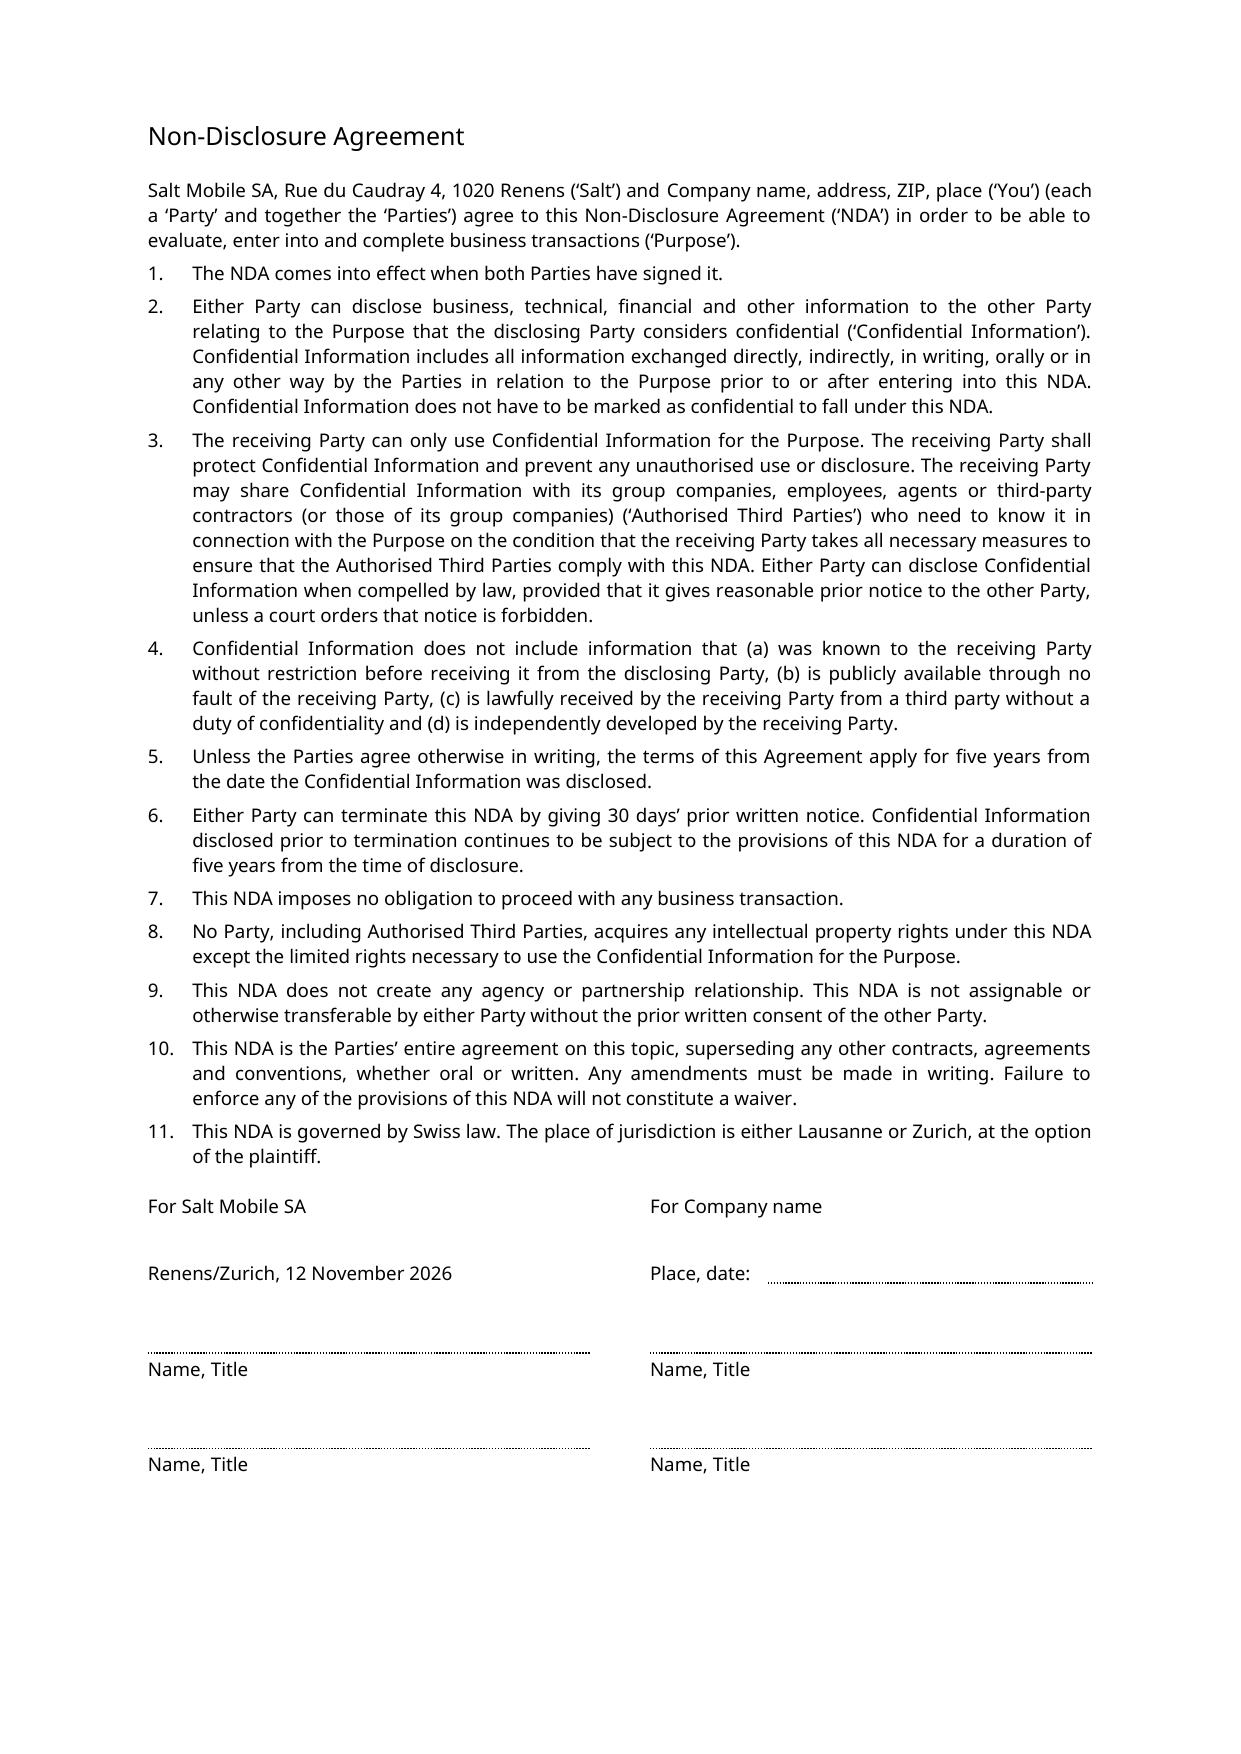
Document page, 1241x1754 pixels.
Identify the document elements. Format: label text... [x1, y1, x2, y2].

list The NDA comes into effect when both Parties have signed it. [148, 261, 1092, 286]
list Confidential Information does not include information that (a) was known to the receiving Party without restriction before receiving it from the disclosing Party, (b) is publicly available through no fault of the receiving Party, (c) is lawfully received by the receiving Party from a third party without a duty of confidentiality and (d) is independently developed by the receiving Party. [148, 636, 1092, 736]
list Unless the Parties agree otherwise in writing, the terms of this Agreement apply for five years from the date the Confidential Information was disclosed. [148, 744, 1092, 794]
list Either Party can disclose business, technical, financial and other information to the other Party relating to the Purpose that the disclosing Party considers confidential (‘Confidential Information’). Confidential Information includes all information exchanged directly, indirectly, in writing, orally or in any other way by the Parties in relation to the Purpose prior to or after entering into this NDA. Confidential Information does not have to be marked as confidential to fall under this NDA. [148, 294, 1092, 419]
list This NDA does not create any agency or partnership relationship. This NDA is not assignable or otherwise transferable by either Party without the prior written consent of the other Party. [148, 977, 1092, 1027]
list Either Party can terminate this NDA by giving 30 days’ prior written notice. Confidential Information disclosed prior to termination continues to be subject to the provisions of this NDA for a duration of five years from the time of disclosure. [148, 802, 1092, 877]
list This NDA imposes no obligation to proceed with any business transaction. [148, 886, 1092, 911]
list The receiving Party can only use Confidential Information for the Purpose. The receiving Party shall protect Confidential Information and prevent any unauthorised use or disclosure. The receiving Party may share Confidential Information with its group companies, employees, agents or third-party contractors (or those of its group companies) (‘Authorised Third Parties’) who need to know it in connection with the Purpose on the condition that the receiving Party takes all necessary measures to ensure that the Authorised Third Parties comply with this NDA. Either Party can disclose Confidential Information when compelled by law, provided that it gives reasonable prior notice to the other Party, unless a court orders that notice is forbidden. [148, 427, 1092, 627]
text Renens/Zurich, 5 May 2015 Place, date: [148, 1261, 1092, 1286]
text Name, Title Name, Title [148, 1356, 1092, 1381]
text Non-Disclosure Agreement [148, 118, 1092, 152]
list No Party, including Authorised Third Parties, acquires any intellectual property rights under this NDA except the limited rights necessary to use the Confidential Information for the Purpose. [148, 919, 1092, 969]
list This NDA is governed by Swiss law. The place of jurisdiction is either Lausanne or Zurich, at the option of the plaintiff. [148, 1119, 1092, 1169]
text Salt Mobile SA, Rue du Caudray 4, 1020 Renens (‘Salt’) and Company name, address, ZIP, place (‘You’) (each a ‘Party’ and together the ‘Parties’) agree to this Non-Disclosure Agreement (‘NDA’) in order to be able to evaluate, enter into and complete business transactions (‘Purpose’). [148, 177, 1092, 252]
text Name, Title Name, Title [148, 1451, 1092, 1476]
text For Salt Mobile SA For Company name [148, 1194, 1092, 1219]
list This NDA is the Parties’ entire agreement on this topic, superseding any other contracts, agreements and conventions, whether oral or written. Any amendments must be made in writing. Failure to enforce any of the provisions of this NDA will not constitute a waiver. [148, 1036, 1092, 1111]
